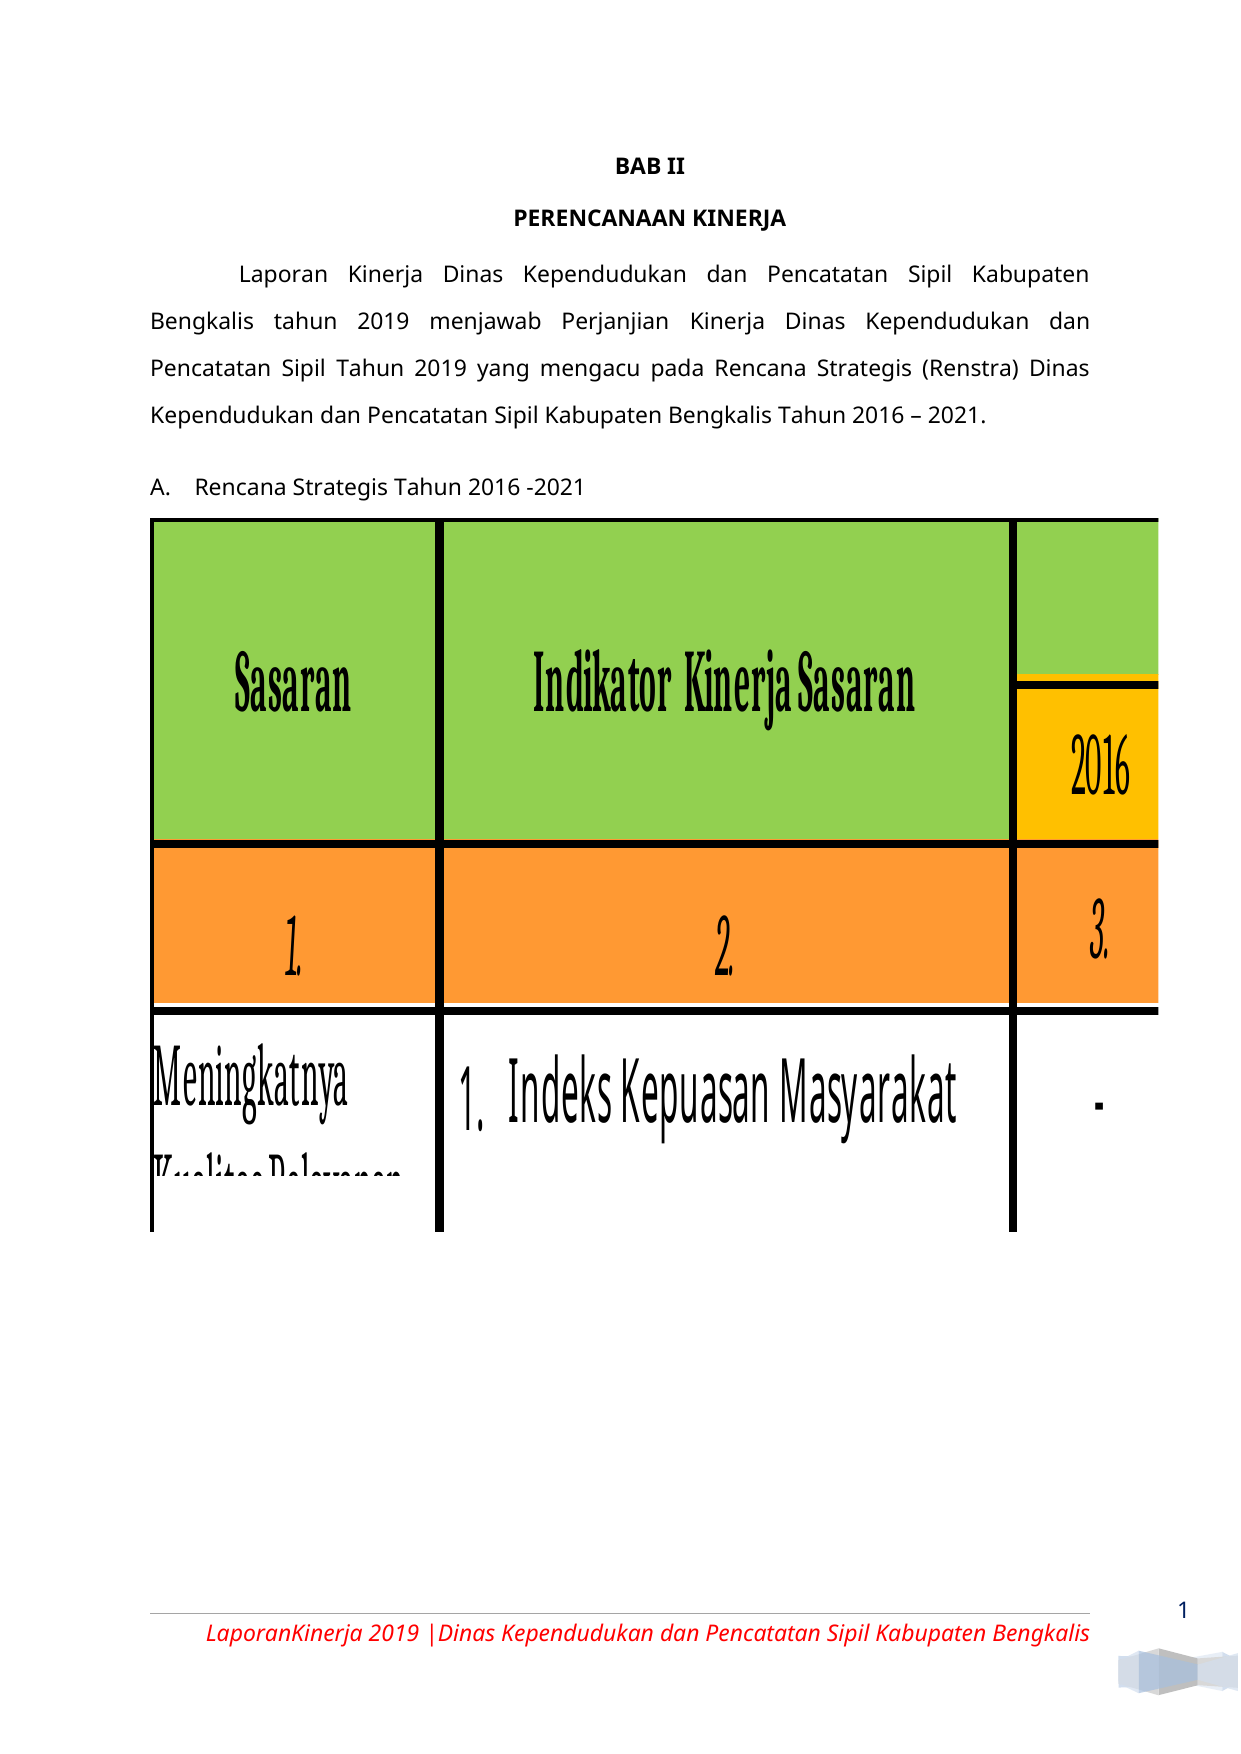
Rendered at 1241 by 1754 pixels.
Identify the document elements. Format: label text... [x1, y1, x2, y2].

text BAB II [209, 150, 1090, 181]
text Laporan Kinerja Dinas Kependudukan dan Pencatatan Sipil Kabupaten Bengkalis tahun 2019 menjawab Perjanjian Kinerja Dinas Kependudukan dan Pencatatan Sipil Tahun 2019 yang mengacu pada Rencana Strategis (Renstra) Dinas Kependudukan dan Pencatatan Sipil Kabupaten Bengkalis Tahun 2016 – 2021. [150, 258, 1090, 430]
list Rencana Strategis Tahun 2016 -2021 [150, 471, 1090, 502]
text PERENCANAAN KINERJA [209, 202, 1090, 233]
